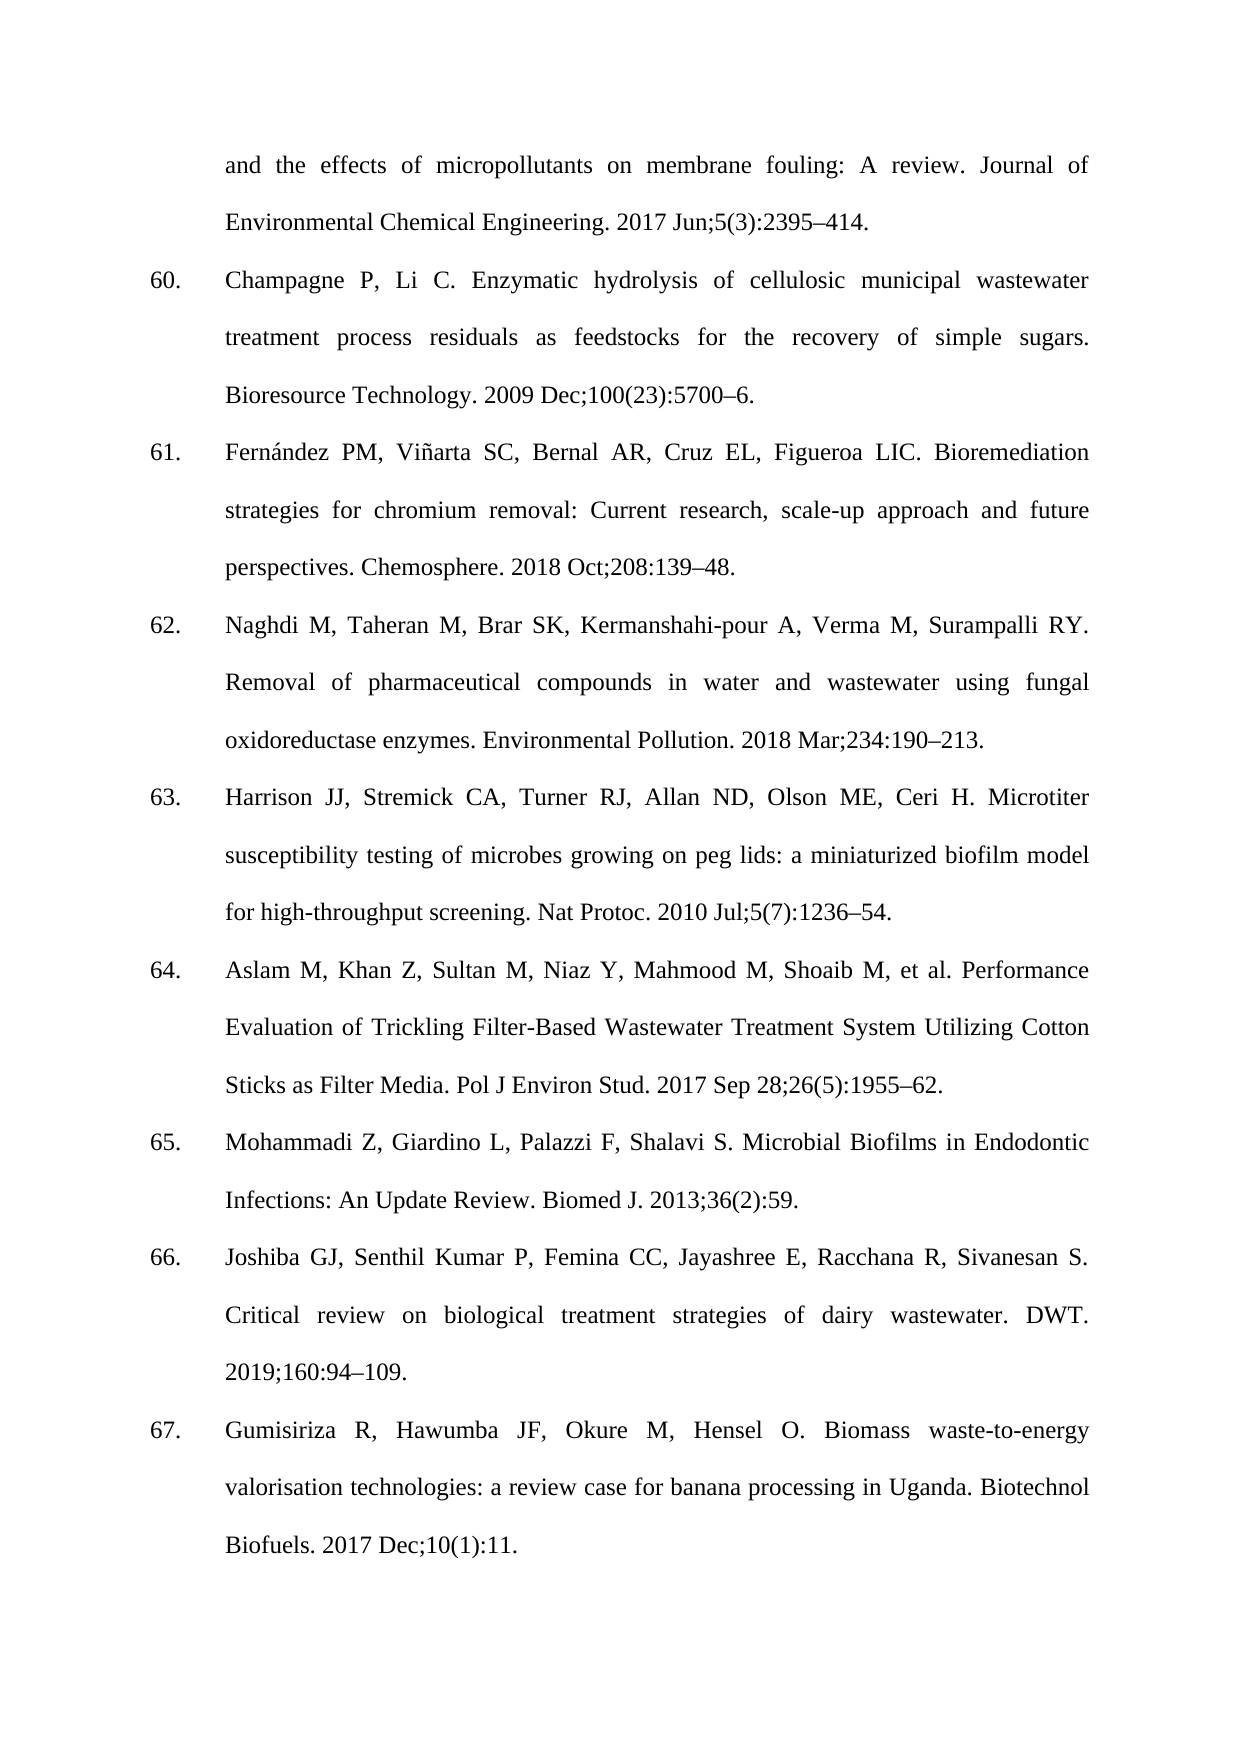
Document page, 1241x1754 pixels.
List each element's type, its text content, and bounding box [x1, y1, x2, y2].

text 62. Naghdi M, Taheran M, Brar SK, Kermanshahi-pour A, Verma M, Surampalli RY. Removal of pharmaceutical compounds in water and wastewater using fungal oxidoreductase enzymes. Environmental Pollution. 2018 Mar;234:190–213. [150, 610, 1090, 754]
text 66. Joshiba GJ, Senthil Kumar P, Femina CC, Jayashree E, Racchana R, Sivanesan S. Critical review on biological treatment strategies of dairy wastewater. DWT. 2019;160:94–109. [150, 1242, 1090, 1386]
text 67. Gumisiriza R, Hawumba JF, Okure M, Hensel O. Biomass waste-to-energy valorisation technologies: a review case for banana processing in Uganda. Biotechnol Biofuels. 2017 Dec;10(1):11. [150, 1415, 1090, 1559]
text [150, 150, 1090, 236]
text 64. Aslam M, Khan Z, Sultan M, Niaz Y, Mahmood M, Shoaib M, et al. Performance Evaluation of Trickling Filter-Based Wastewater Treatment System Utilizing Cotton Sticks as Filter Media. Pol J Environ Stud. 2017 Sep 28;26(5):1955–62. [150, 955, 1090, 1099]
text 61. Fernández PM, Viñarta SC, Bernal AR, Cruz EL, Figueroa LIC. Bioremediation strategies for chromium removal: Current research, scale-up approach and future perspectives. Chemosphere. 2018 Oct;208:139–48. [150, 437, 1090, 581]
text 60. Champagne P, Li C. Enzymatic hydrolysis of cellulosic municipal wastewater treatment process residuals as feedstocks for the recovery of simple sugars. Bioresource Technology. 2009 Dec;100(23):5700–6. [150, 265, 1090, 409]
text 63. Harrison JJ, Stremick CA, Turner RJ, Allan ND, Olson ME, Ceri H. Microtiter susceptibility testing of microbes growing on peg lids: a miniaturized biofilm model for high-throughput screening. Nat Protoc. 2010 Jul;5(7):1236–54. [150, 782, 1090, 926]
text 65. Mohammadi Z, Giardino L, Palazzi F, Shalavi S. Microbial Biofilms in Endodontic Infections: An Update Review. Biomed J. 2013;36(2):59. [150, 1127, 1090, 1214]
